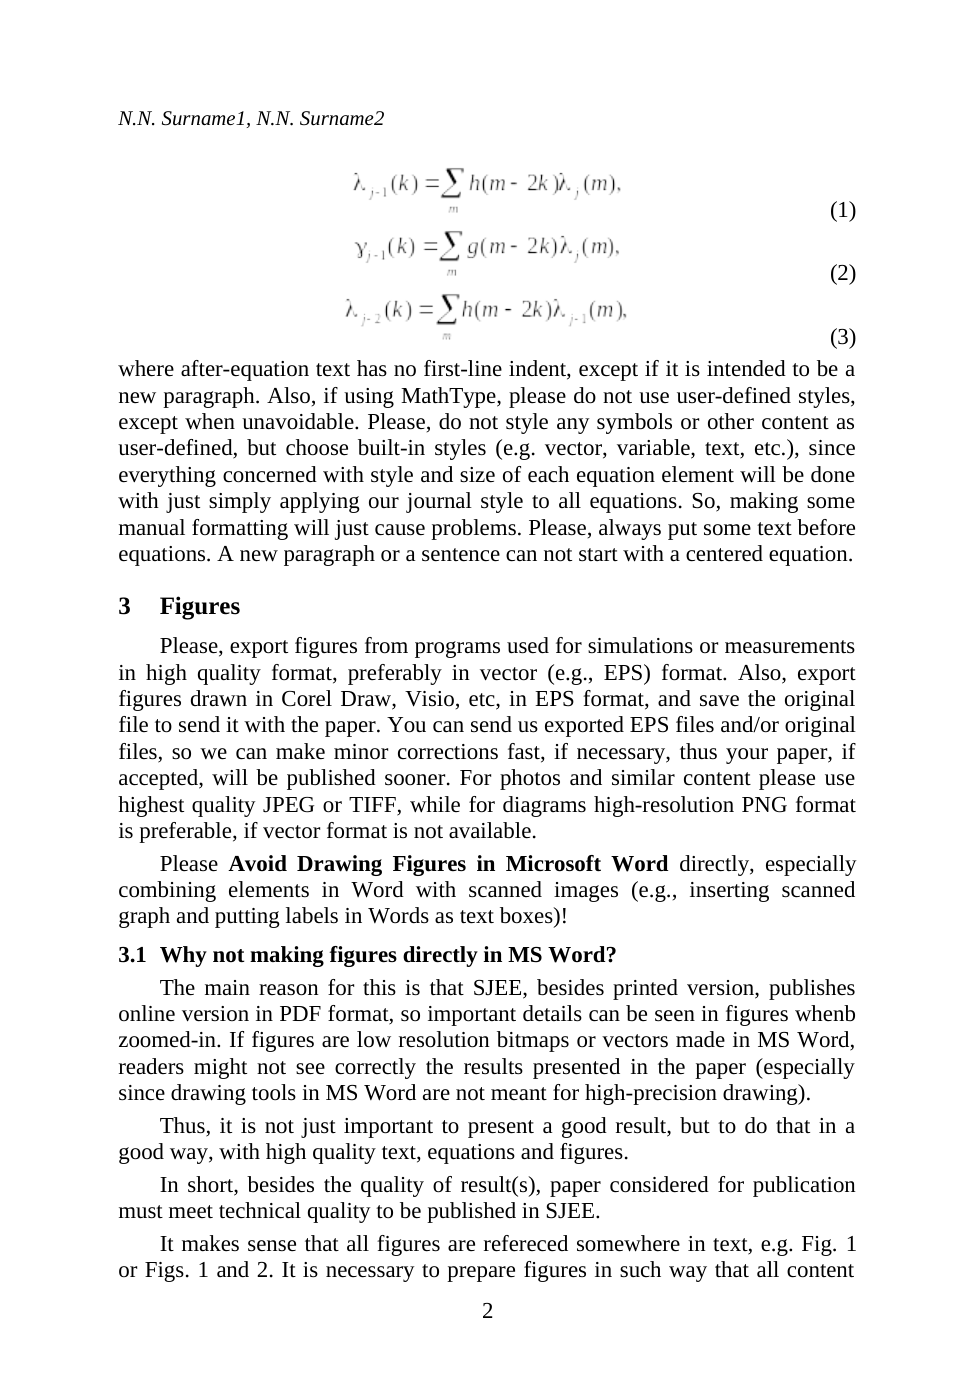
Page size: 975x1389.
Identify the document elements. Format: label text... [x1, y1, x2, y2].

text (1) [118, 165, 857, 222]
text Thus, it is not just important to present a good result, but to do that in a good way, with high quality text, equations and figures. [118, 1112, 857, 1164]
text (2) [118, 229, 857, 286]
text The main reason for this is that SJEE, besides printed version, publishes online version in PDF format, so important details can be seen in figures whenb zoomed-in. If figures are low resolution bitmaps or vectors made in MS Word, readers might not see correctly the results presented in the paper (especially since drawing tools in MS Word are not meant for high-precision drawing). [118, 974, 857, 1106]
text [118, 1230, 857, 1282]
text (3) [118, 292, 857, 349]
text Please Avoid Drawing Figures in Microsoft Word directly, especially combining elements in Word with scanned images (e.g., inserting scanned graph and putting labels in Words as text boxes)! [118, 849, 857, 929]
subtitle 3 Figures [118, 591, 857, 620]
text where after-equation text has no first-line indent, except if it is intended to be a new paragraph. Also, if using MathType, please do not use user-defined styles, except when unavoidable. Please, do not style any symbols or other content as user-defined, but choose built-in styles (e.g. vector, variable, text, etc.), since everything concerned with style and size of each equation element will be done with just simply applying our journal style to all equations. So, making some manual formatting will just cause problems. Please, always put some text before equations. A new paragraph or a sentence can not start with a centered equation. [118, 355, 857, 566]
text In short, besides the quality of result(s), paper considered for publication must meet technical quality to be published in SJEE. [118, 1171, 857, 1223]
subtitle 3.1 Why not making figures directly in MS Word? [118, 941, 857, 967]
text Please, export figures from programs used for simulations or measurements in high quality format, preferably in vector (e.g., EPS) format. Also, export figures drawn in Corel Draw, Visio, etc, in EPS format, and save the original file to send it with the paper. You can send us exported EPS files and/or original files, so we can make minor corrections fast, if necessary, thus your paper, if accepted, will be published sooner. For photos and similar content please use highest quality JPEG or TIFF, while for diagrams high-resolution PNG format is preferable, if vector format is not available. [118, 632, 857, 843]
